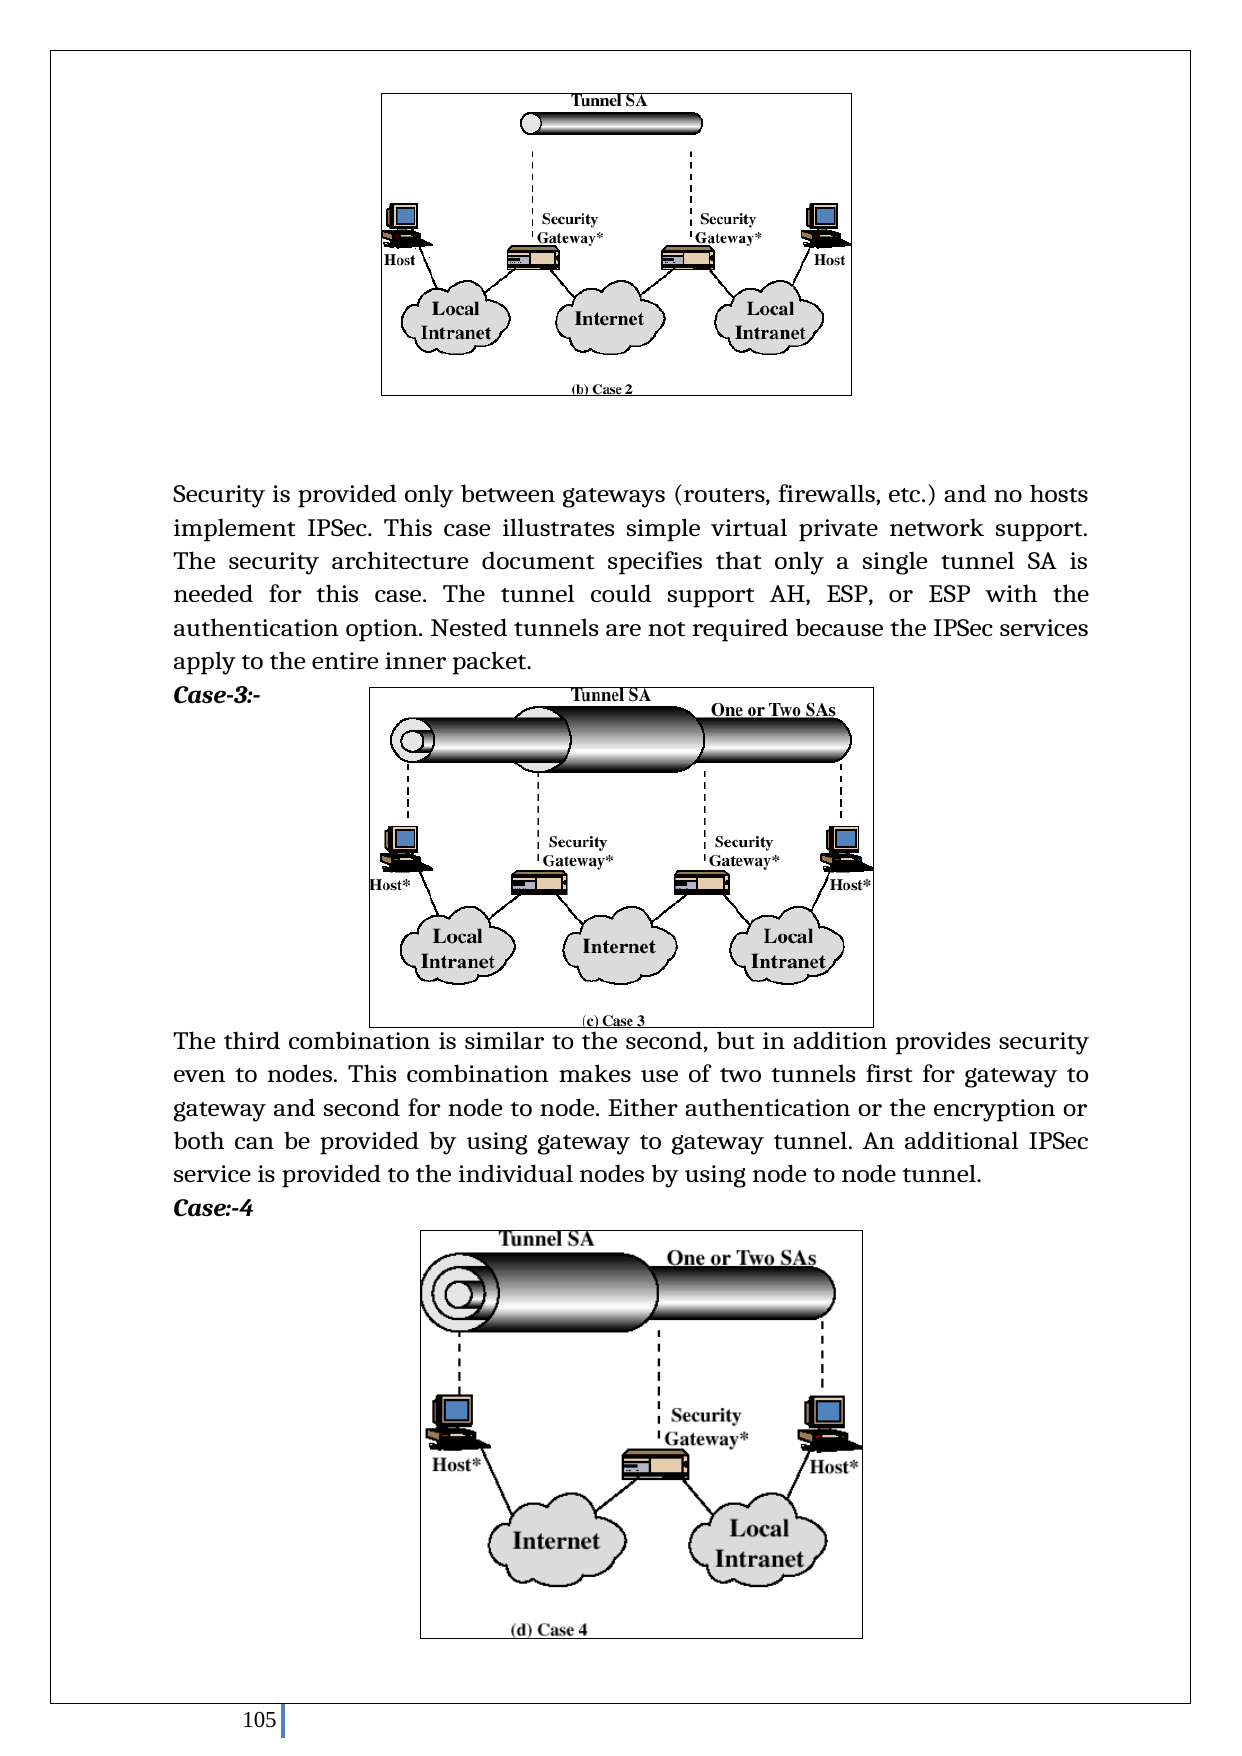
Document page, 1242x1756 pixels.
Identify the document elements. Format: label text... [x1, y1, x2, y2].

subtitle Case:-4 [173, 1194, 1158, 1223]
picture [370, 710, 873, 1027]
picture [382, 94, 851, 395]
subtitle Case-3:- [173, 681, 1158, 710]
text The third combination is similar to the second, but in addition provides security even to nodes. This combination makes use of two tunnels first for gateway to gateway and second for node to node. Either authentication or the encryption or both can be provided by using gateway to gateway tunnel. An additional IPSec service is provided to the individual nodes by using node to node tunnel. [173, 1027, 1089, 1189]
text Security is provided only between gateways (routers, firewalls, etc.) and no hosts implement IPSec. This case illustrates simple virtual private network support. The security architecture document specifies that only a single tunnel SA is needed for this case. The tunnel could support AH, ESP, or ESP with the authentication option. Nested tunnels are not required because the IPSec services apply to the entire inner packet. [173, 480, 1090, 676]
picture [421, 1231, 862, 1638]
